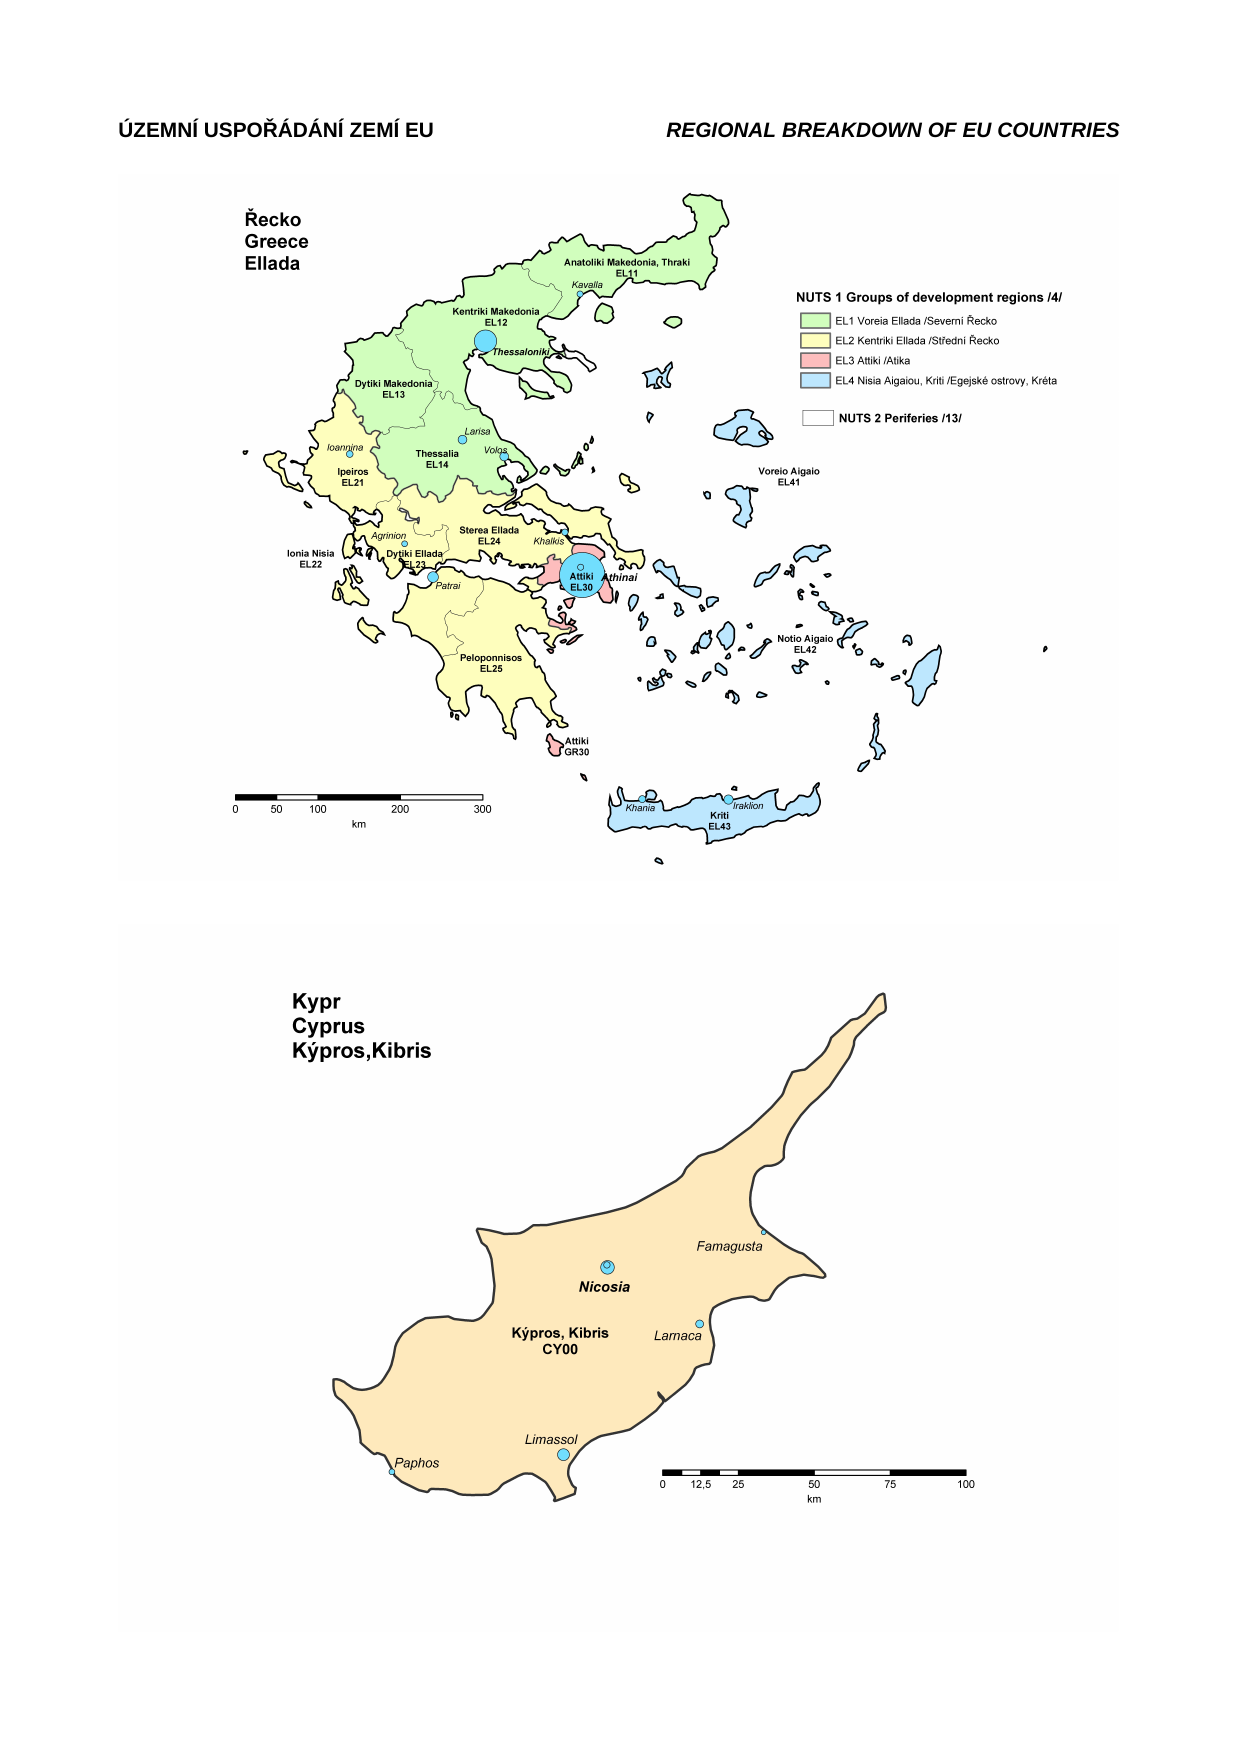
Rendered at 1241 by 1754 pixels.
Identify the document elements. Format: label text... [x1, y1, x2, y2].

picture [118, 174, 1119, 881]
text ÚZEMNÍ USPOŘÁDÁNÍ ZEMÍ EU REGIONAL BREAKDOWN OF EU COUNTRIES [118, 118, 1122, 142]
picture [118, 924, 1119, 1632]
